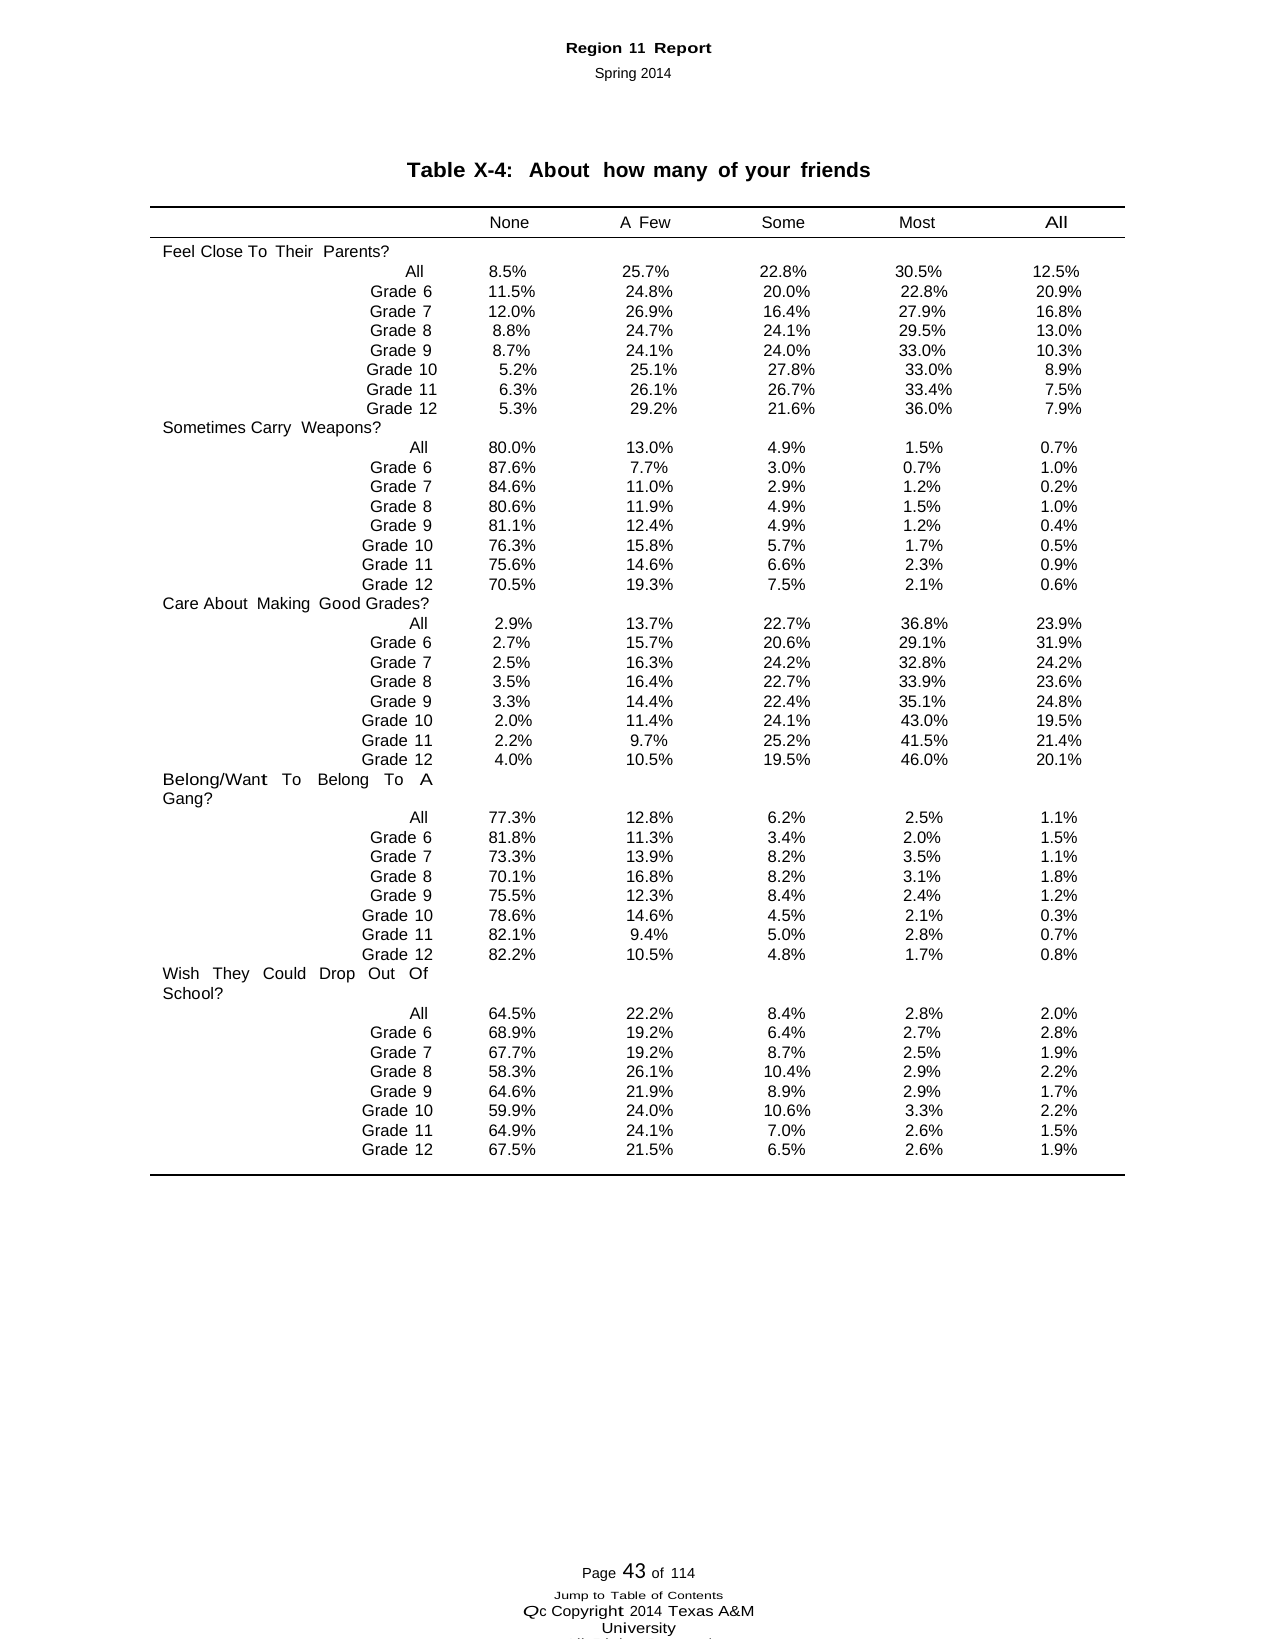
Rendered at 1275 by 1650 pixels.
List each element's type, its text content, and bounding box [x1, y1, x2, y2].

text Table X-4: About how many of your friends [407, 157, 1098, 181]
text None A Few Some Most All [489, 212, 1098, 232]
text All 64.5% 22.2% 8.4% 2.8% 2.0% Grade 6 68.9% 19.2% 6.4% 2.7% 2.8% Grade 7 67.7% 19.2% 8.7% 2.5% 1.9% Grade 8 58.3% 26.1% 10.4% 2.9% 2.2% Grade 9 64.6% 21.9% 8.9% 2.9% 1.7% Grade 10 59.9% 24.0% 10.6% 3.3% 2.2% Grade 11 64.9% 24.1% 7.0% 2.6% 1.5% Grade 12 67.5% 21.5% 6.5% 2.6% 1.9% [354, 1003, 1077, 1159]
text All 8.5% 25.7% 22.8% 30.5% 12.5% [405, 262, 1098, 281]
text Feel Close To Their Parents? [162, 242, 393, 261]
text All 2.9% 13.7% 22.7% 36.8% 23.9% Grade 6 2.7% 15.7% 20.6% 29.1% 31.9% Grade 7 2.5% 16.3% 24.2% 32.8% 24.2% Grade 8 3.5% 16.4% 22.7% 33.9% 23.6% Grade 9 3.3% 14.4% 22.4% 35.1% 24.8% Grade 10 2.0% 11.4% 24.1% 43.0% 19.5% Grade 11 2.2% 9.7% 25.2% 41.5% 21.4% Grade 12 4.0% 10.5% 19.5% 46.0% 20.1% [354, 613, 1082, 769]
text Wish They Could Drop Out Of [162, 964, 1098, 983]
text Care About Making Good Grades? [162, 594, 1098, 613]
text School? [162, 984, 1098, 1003]
text Grade 6 11.5% 24.8% 20.0% 22.8% 20.9% Grade 7 12.0% 26.9% 16.4% 27.9% 16.8% Grade 8 8.8% 24.7% 24.1% 29.5% 13.0% Grade 9 8.7% 24.1% 24.0% 33.0% 10.3% Grade 10 5.2% 25.1% 27.8% 33.0% 8.9% Grade 11 6.3% 26.1% 26.7% 33.4% 7.5% Grade 12 5.3% 29.2% 21.6% 36.0% 7.9% [354, 282, 1082, 418]
text Belong/Want To Belong To A Gang? [162, 769, 433, 808]
text All 80.0% 13.0% 4.9% 1.5% 0.7% Grade 6 87.6% 7.7% 3.0% 0.7% 1.0% Grade 7 84.6% 11.0% 2.9% 1.2% 0.2% Grade 8 80.6% 11.9% 4.9% 1.5% 1.0% Grade 9 81.1% 12.4% 4.9% 1.2% 0.4% Grade 10 76.3% 15.8% 5.7% 1.7% 0.5% Grade 11 75.6% 14.6% 6.6% 2.3% 0.9% Grade 12 70.5% 19.3% 7.5% 2.1% 0.6% [354, 438, 1077, 593]
text All 77.3% 12.8% 6.2% 2.5% 1.1% Grade 6 81.8% 11.3% 3.4% 2.0% 1.5% Grade 7 73.3% 13.9% 8.2% 3.5% 1.1% Grade 8 70.1% 16.8% 8.2% 3.1% 1.8% Grade 9 75.5% 12.3% 8.4% 2.4% 1.2% Grade 10 78.6% 14.6% 4.5% 2.1% 0.3% Grade 11 82.1% 9.4% 5.0% 2.8% 0.7% Grade 12 82.2% 10.5% 4.8% 1.7% 0.8% [354, 808, 1077, 964]
text Sometimes Carry Weapons? [162, 418, 1098, 437]
